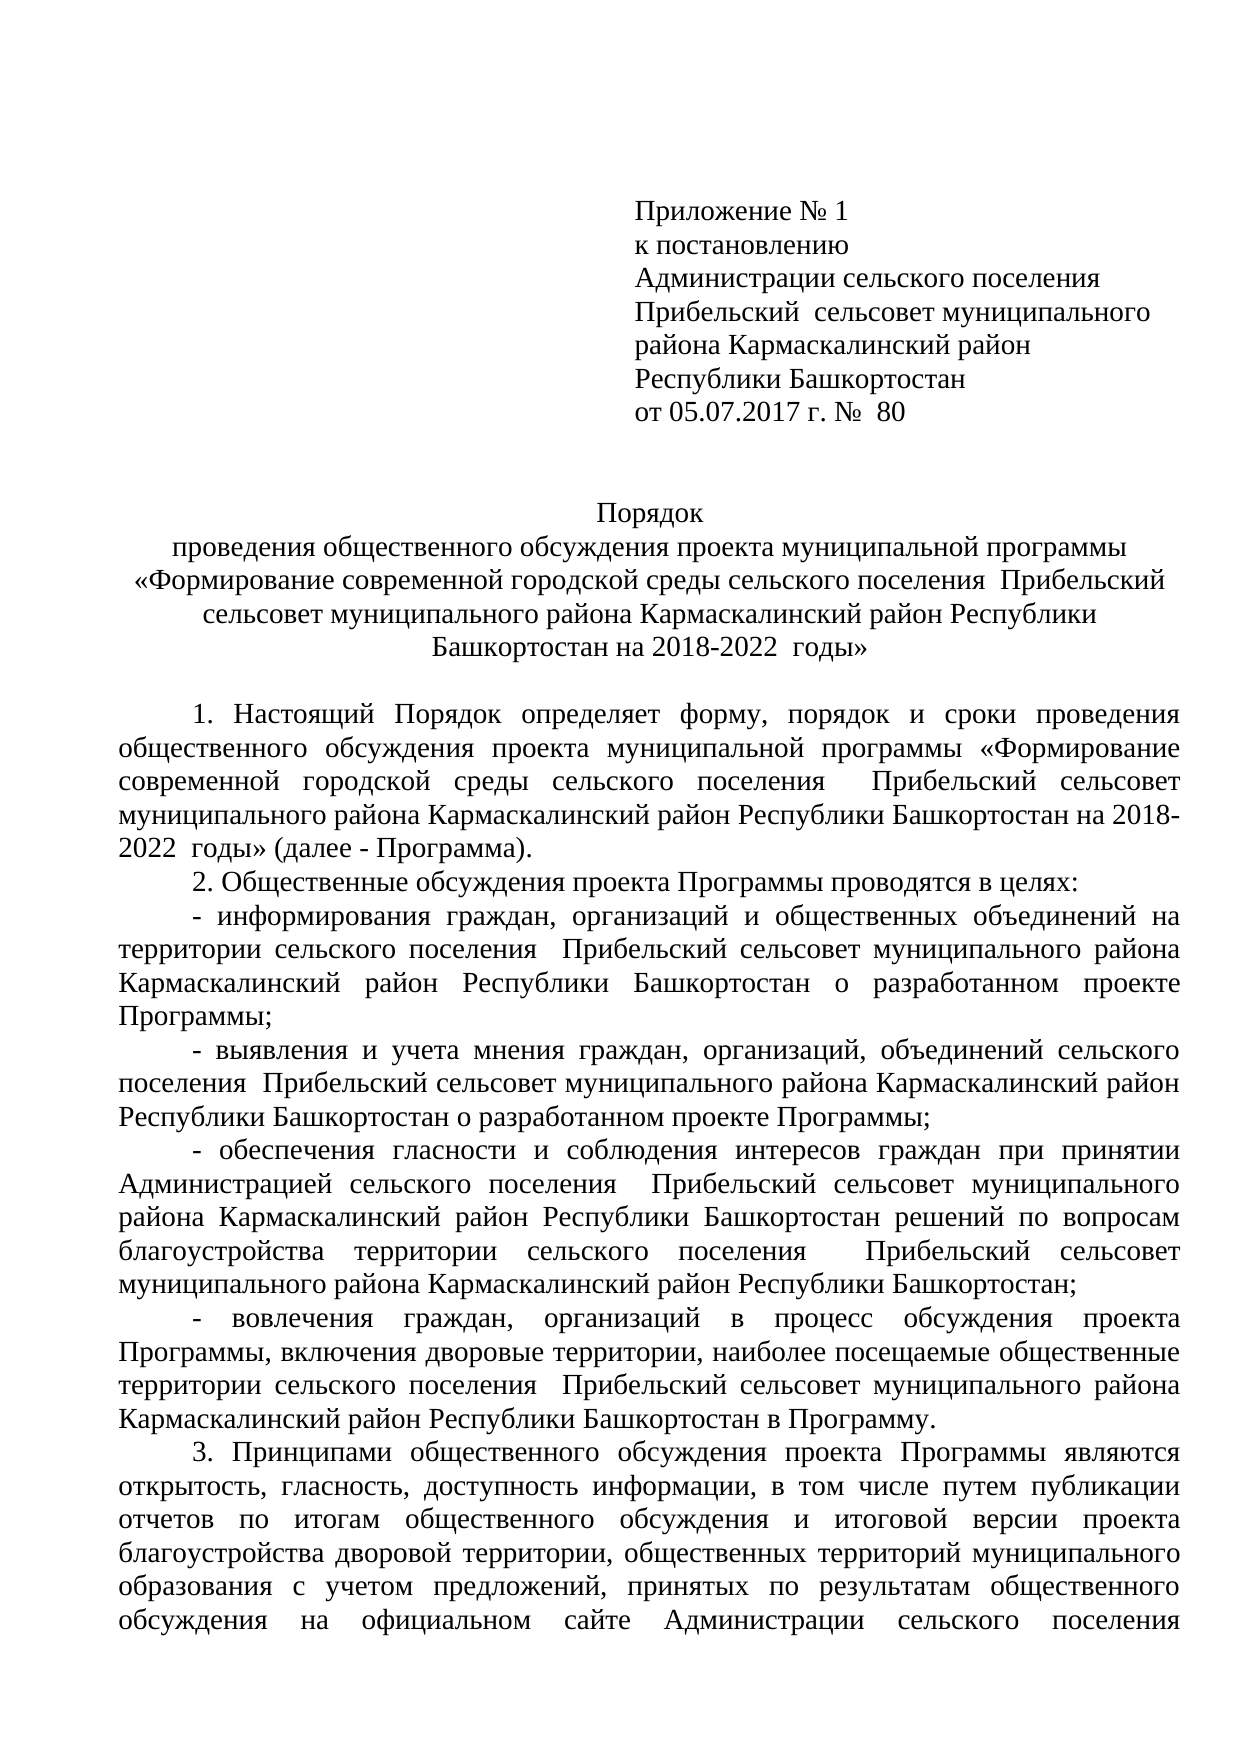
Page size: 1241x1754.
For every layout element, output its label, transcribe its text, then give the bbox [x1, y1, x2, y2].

text 1. Настоящий Порядок определяет форму, порядок и сроки проведения общественного обсуждения проекта муниципальной программы «Формирование современной городской среды сельского поселения Прибельский сельсовет муниципального района Кармаскалинский район Республики Башкортостан на 2018-2022 годы» (далее - Программа). [118, 696, 1181, 864]
text к постановлению [561, 227, 1181, 260]
text - вовлечения граждан, организаций в процесс обсуждения проекта Программы, включения дворовые территории, наиболее посещаемые общественные территории сельского поселения Прибельский сельсовет муниципального района Кармаскалинский район Республики Башкортостан в Программу. [118, 1300, 1181, 1434]
text Приложение № 1 [634, 193, 1181, 227]
text от 05.07.2017 г. № 80 [561, 394, 1181, 428]
text - информирования граждан, организаций и общественных объединений на территории сельского поселения Прибельский сельсовет муниципального района Кармаскалинский район Республики Башкортостан о разработанном проекте Программы; [118, 898, 1181, 1032]
text Администрации сельского поселения Прибельский сельсовет муниципального района Кармаскалинский район Республики Башкортостан [634, 260, 1181, 394]
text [118, 1434, 1181, 1636]
text Порядок [118, 495, 1181, 529]
text проведения общественного обсуждения проекта муниципальной программы «Формирование современной городской среды сельского поселения Прибельский сельсовет муниципального района Кармаскалинский район Республики Башкортостан на 2018-2022 годы» [118, 529, 1181, 663]
text 2. Общественные обсуждения проекта Программы проводятся в целях: [118, 864, 1181, 898]
text - выявления и учета мнения граждан, организаций, объединений сельского поселения Прибельский сельсовет муниципального района Кармаскалинский район Республики Башкортостан о разработанном проекте Программы; [118, 1032, 1181, 1132]
text - обеспечения гласности и соблюдения интересов граждан при принятии Администрацией сельского поселения Прибельский сельсовет муниципального района Кармаскалинский район Республики Башкортостан решений по вопросам благоустройства территории сельского поселения Прибельский сельсовет муниципального района Кармаскалинский район Республики Башкортостан; [118, 1132, 1181, 1300]
